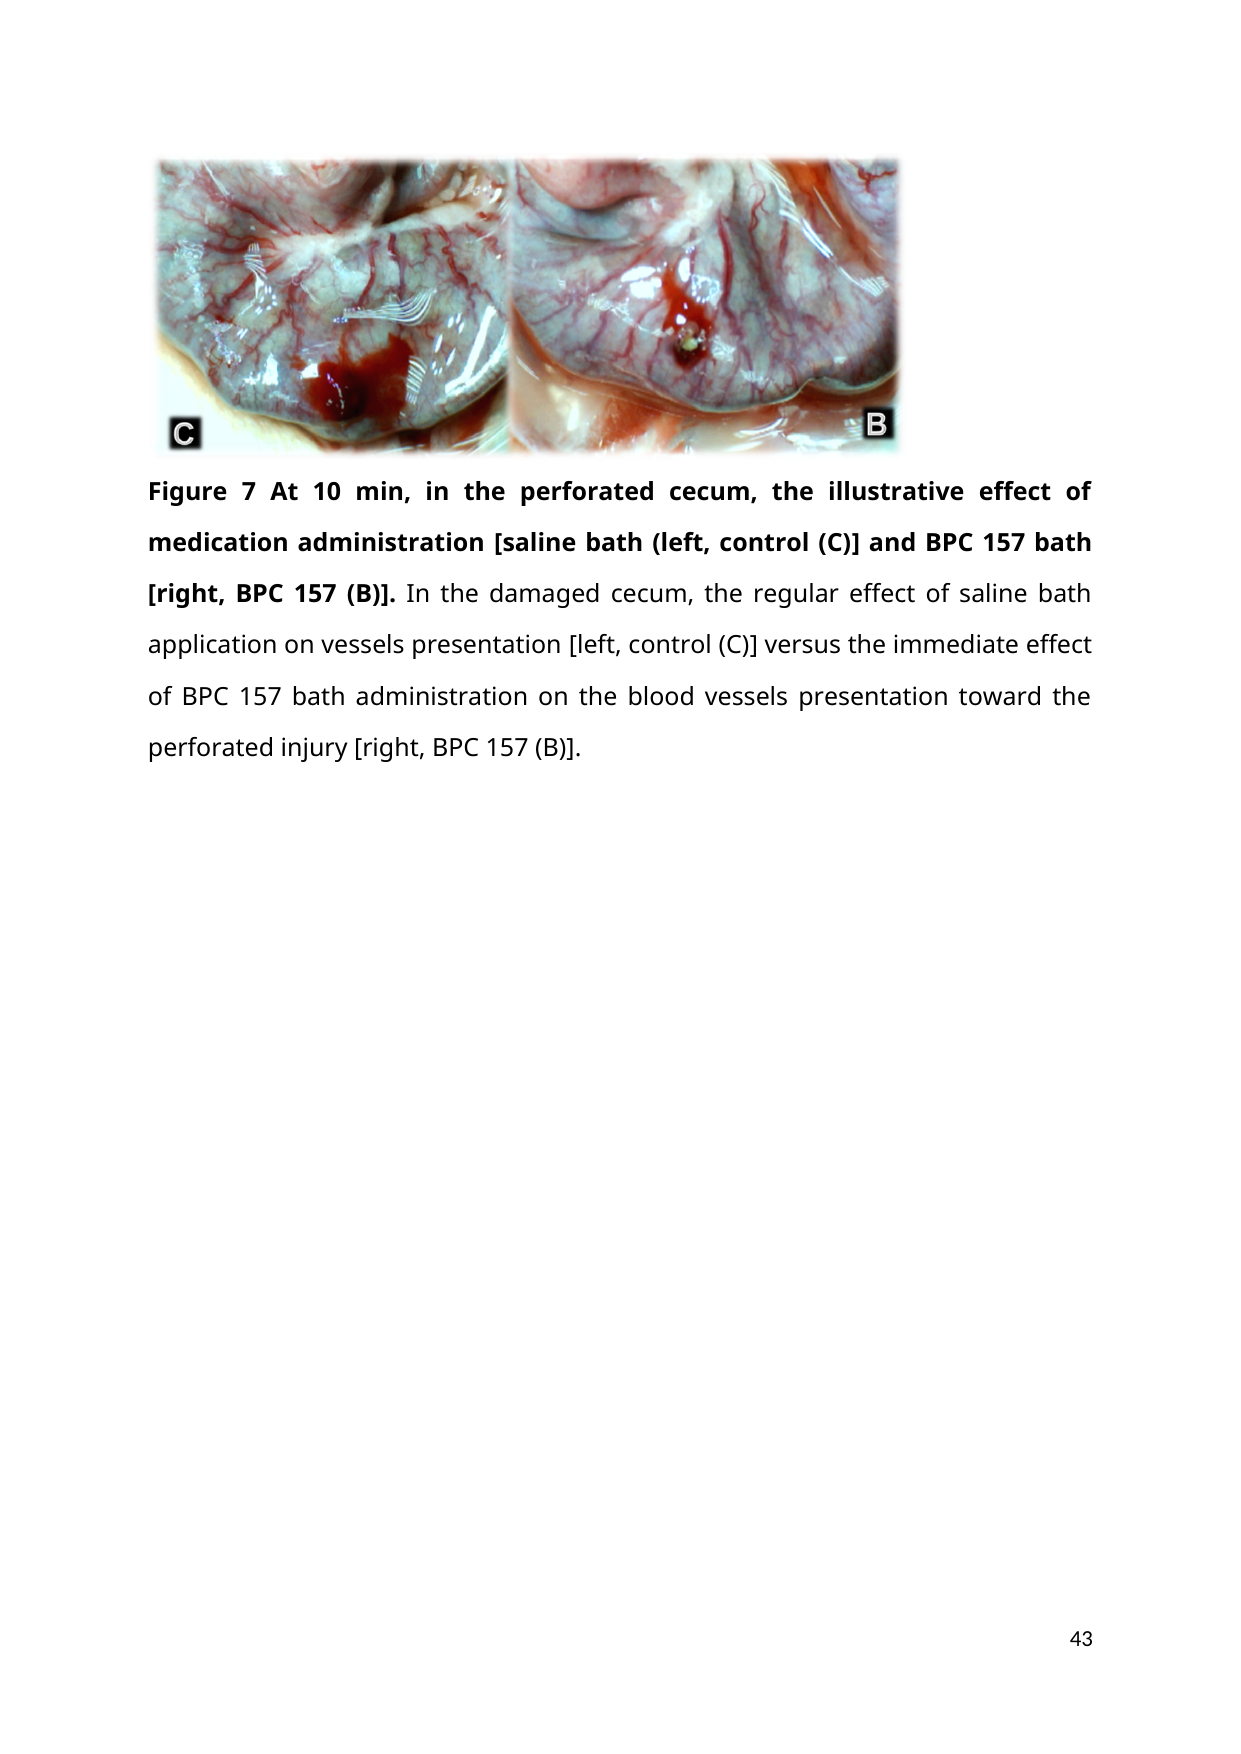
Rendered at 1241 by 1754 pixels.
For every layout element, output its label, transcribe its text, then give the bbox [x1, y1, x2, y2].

picture [147, 147, 907, 461]
text Figure 7 At 10 min, in the perforated cecum, the illustrative effect of medication administration [saline bath (left, control (C)] and BPC 157 bath [right, BPC 157 (B)]. In the damaged cecum, the regular effect of saline bath application on vessels presentation [left, control (C)] versus the immediate effect of BPC 157 bath administration on the blood vessels presentation toward the perforated injury [right, BPC 157 (B)]. [148, 474, 1093, 763]
